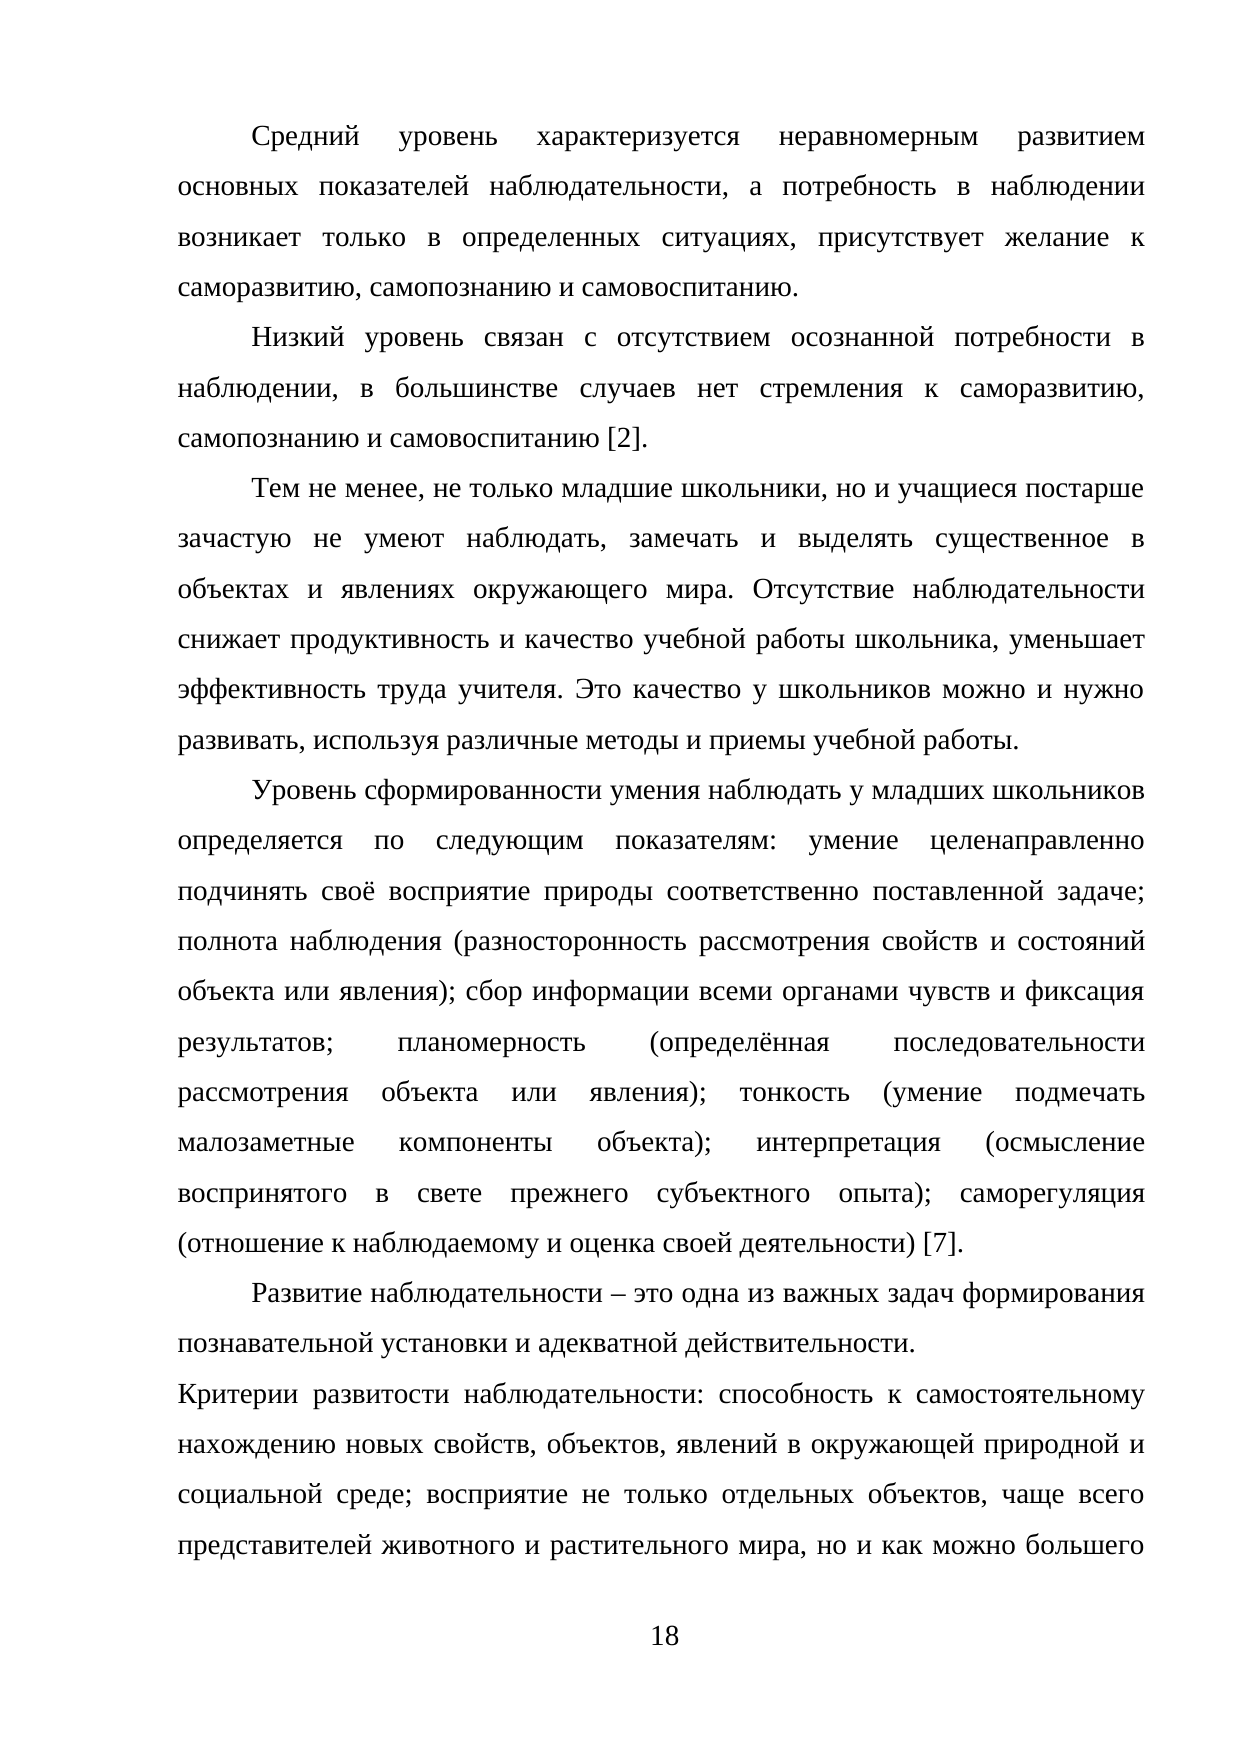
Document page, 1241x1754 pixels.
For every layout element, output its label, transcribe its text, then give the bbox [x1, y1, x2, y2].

text Уровень сформированности умения наблюдать у младших школьников определяется по следующим показателям: умение целенаправленно подчинять своё восприятие природы соответственно поставленной задаче; полнота наблюдения (разносторонность рассмотрения свойств и состояний объекта или явления); сбор информации всеми органами чувств и фиксация результатов; планомерность (определённая последовательности рассмотрения объекта или явления); тонкость (умение подмечать малозаметные компоненты объекта); интерпретация (осмысление воспринятого в свете прежнего субъектного опыта); саморегуляция (отношение к наблюдаемому и оценка своей деятельности) [7]. [177, 772, 1146, 1258]
text Развитие наблюдательности – это одна из важных задач формирования познавательной установки и адекватной действительности. [177, 1275, 1146, 1359]
text Низкий уровень связан с отсутствием осознанной потребности в наблюдении, в большинстве случаев нет стремления к саморазвитию, самопознанию и самовоспитанию [2]. [177, 319, 1146, 453]
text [177, 1376, 1146, 1560]
text Тем не менее, не только младшие школьники, но и учащиеся постарше зачастую не умеют наблюдать, замечать и выделять существенное в объектах и явлениях окружающего мира. Отсутствие наблюдательности снижает продуктивность и качество учебной работы школьника, уменьшает эффективность труда учителя. Это качество у школьников можно и нужно развивать, используя различные методы и приемы учебной работы. [177, 470, 1146, 755]
text Средний уровень характеризуется неравномерным развитием основных показателей наблюдательности, а потребность в наблюдении возникает только в определенных ситуациях, присутствует желание к саморазвитию, самопознанию и самовоспитанию. [177, 118, 1146, 303]
